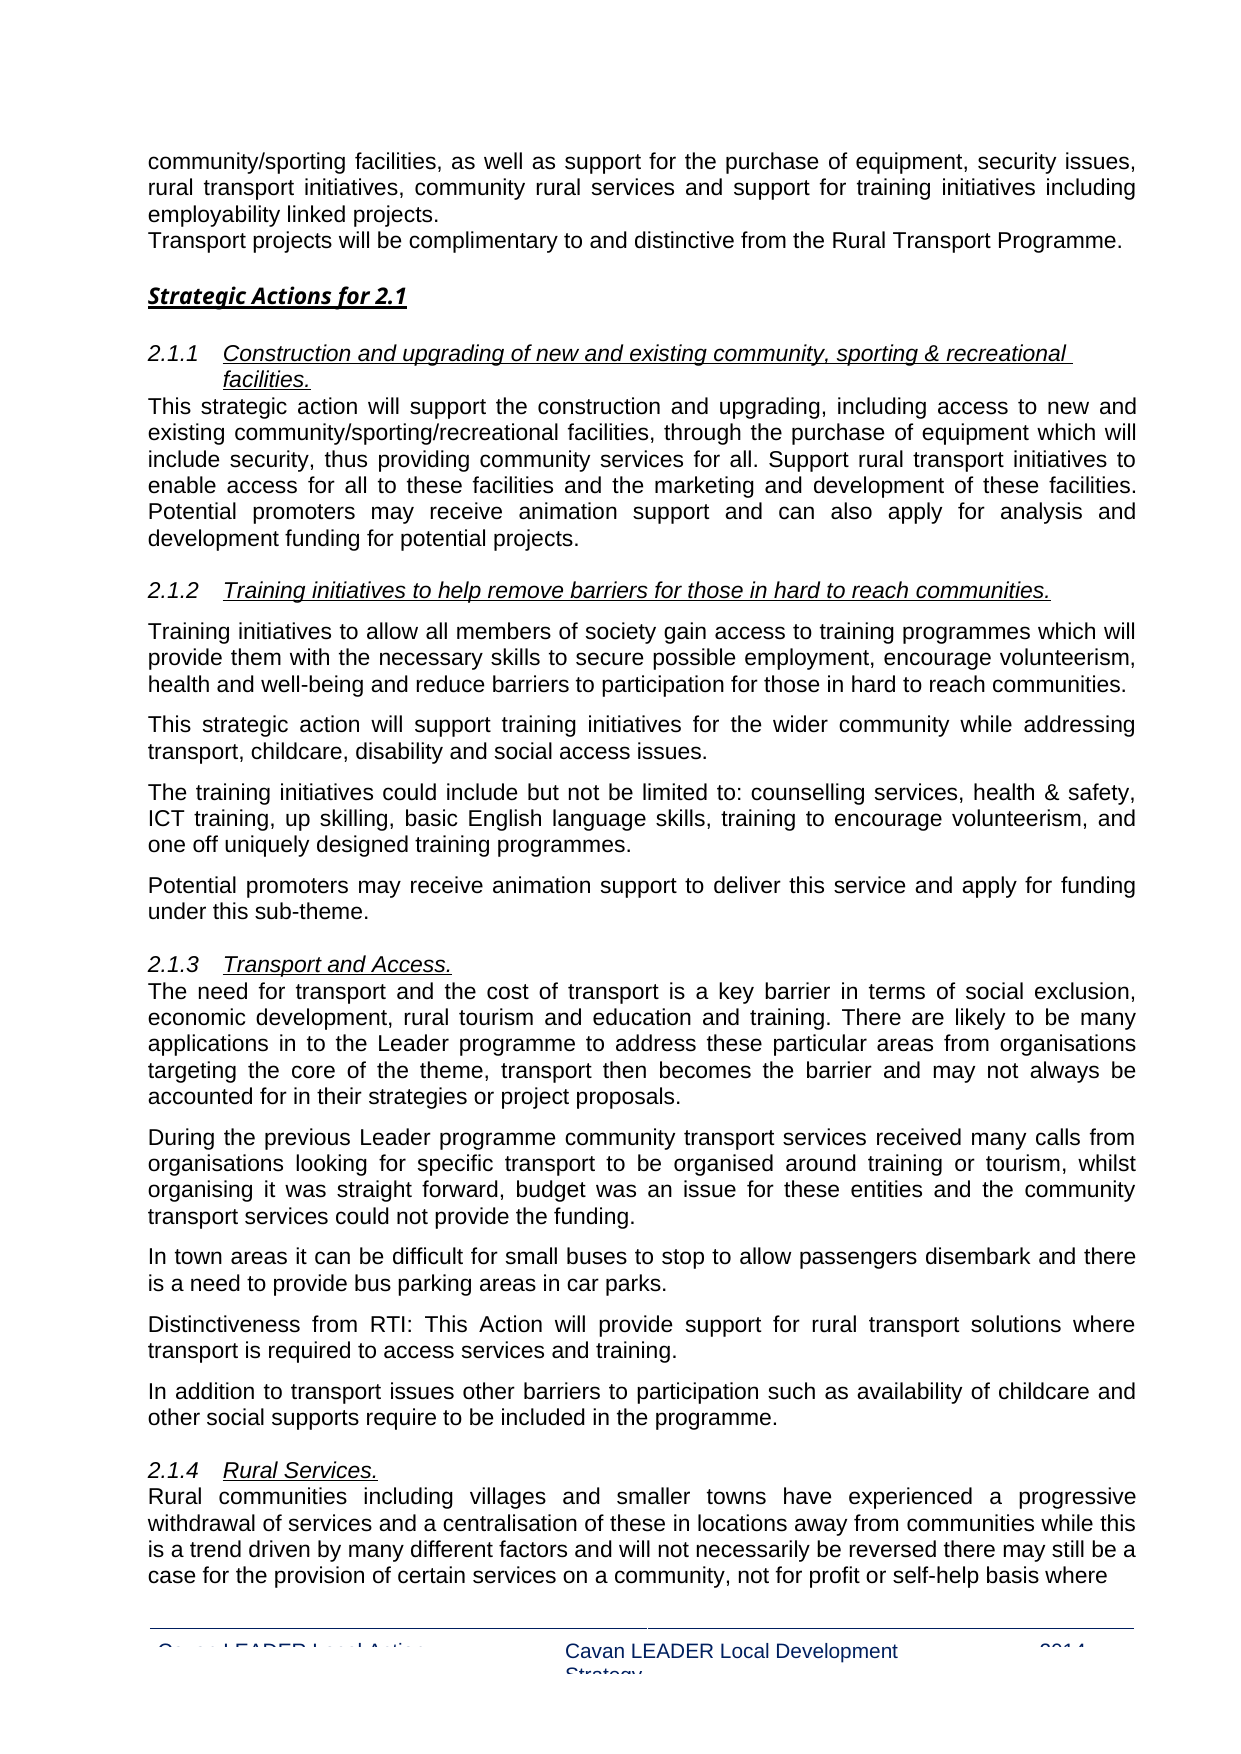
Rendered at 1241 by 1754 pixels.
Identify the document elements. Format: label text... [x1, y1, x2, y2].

text In addition to transport issues other barriers to participation such as availability of childcare and other social supports require to be included in the programme. [148, 1378, 1137, 1430]
text Potential promoters may receive animation support to deliver this service and apply for funding under this sub-theme. [148, 872, 1137, 925]
text Transport projects will be complimentary to and distinctive from the Rural Transport Programme. [148, 227, 1215, 253]
list Transport and Access. [148, 951, 1215, 977]
text During the previous Leader programme community transport services received many calls from organisations looking for specific transport to be organised around training or tourism, whilst organising it was straight forward, budget was an issue for these entities and the community transport services could not provide the funding. [148, 1123, 1137, 1229]
subtitle Strategic Actions for 2.1 [148, 279, 1215, 311]
text Distinctiveness from RTI: This Action will provide support for rural transport solutions where transport is required to access services and training. [148, 1311, 1137, 1363]
list Rural Services. [148, 1457, 1215, 1483]
text Rural communities including villages and smaller towns have experienced a progressive withdrawal of services and a centralisation of these in locations away from communities while this is a trend driven by many different factors and will not necessarily be reversed there may still be a case for the provision of certain services on a community, not for profit or self-help basis where [148, 1483, 1138, 1589]
text The training initiatives could include but not be limited to: counselling services, health & safety, ICT training, up skilling, basic English language skills, training to encourage volunteerism, and one off uniquely designed training programmes. [148, 778, 1137, 857]
list Training initiatives to help remove barriers for those in hard to reach communities. [148, 577, 1215, 604]
text Training initiatives to allow all members of society gain access to training programmes which will provide them with the necessary skills to secure possible employment, encourage volunteerism, health and well-being and reduce barriers to participation for those in hard to reach communities. [148, 618, 1137, 697]
list Construction and upgrading of new and existing community, sporting & recreational facilities. [148, 340, 1137, 393]
text This strategic action will support training initiatives for the wider community while addressing transport, childcare, disability and social access issues. [148, 711, 1137, 764]
text The need for transport and the cost of transport is a key barrier in terms of social exclusion, economic development, rural tourism and education and training. There are likely to be many applications in to the Leader programme to address these particular areas from organisations targeting the core of the theme, transport then becomes the barrier and may not always be accounted for in their strategies or project proposals. [148, 978, 1137, 1109]
text community/sporting facilities, as well as support for the purchase of equipment, security issues, rural transport initiatives, community rural services and support for training initiatives including employability linked projects. [148, 148, 1137, 227]
text In town areas it can be difficult for small buses to stop to allow passengers disembark and there is a need to provide bus parking areas in car parks. [148, 1243, 1138, 1296]
text This strategic action will support the construction and upgrading, including access to new and existing community/sporting/recreational facilities, through the purchase of equipment which will include security, thus providing community services for all. Support rural transport initiatives to enable access for all to these facilities and the marketing and development of these facilities. Potential promoters may receive animation support and can also apply for analysis and development funding for potential projects. [148, 393, 1137, 551]
